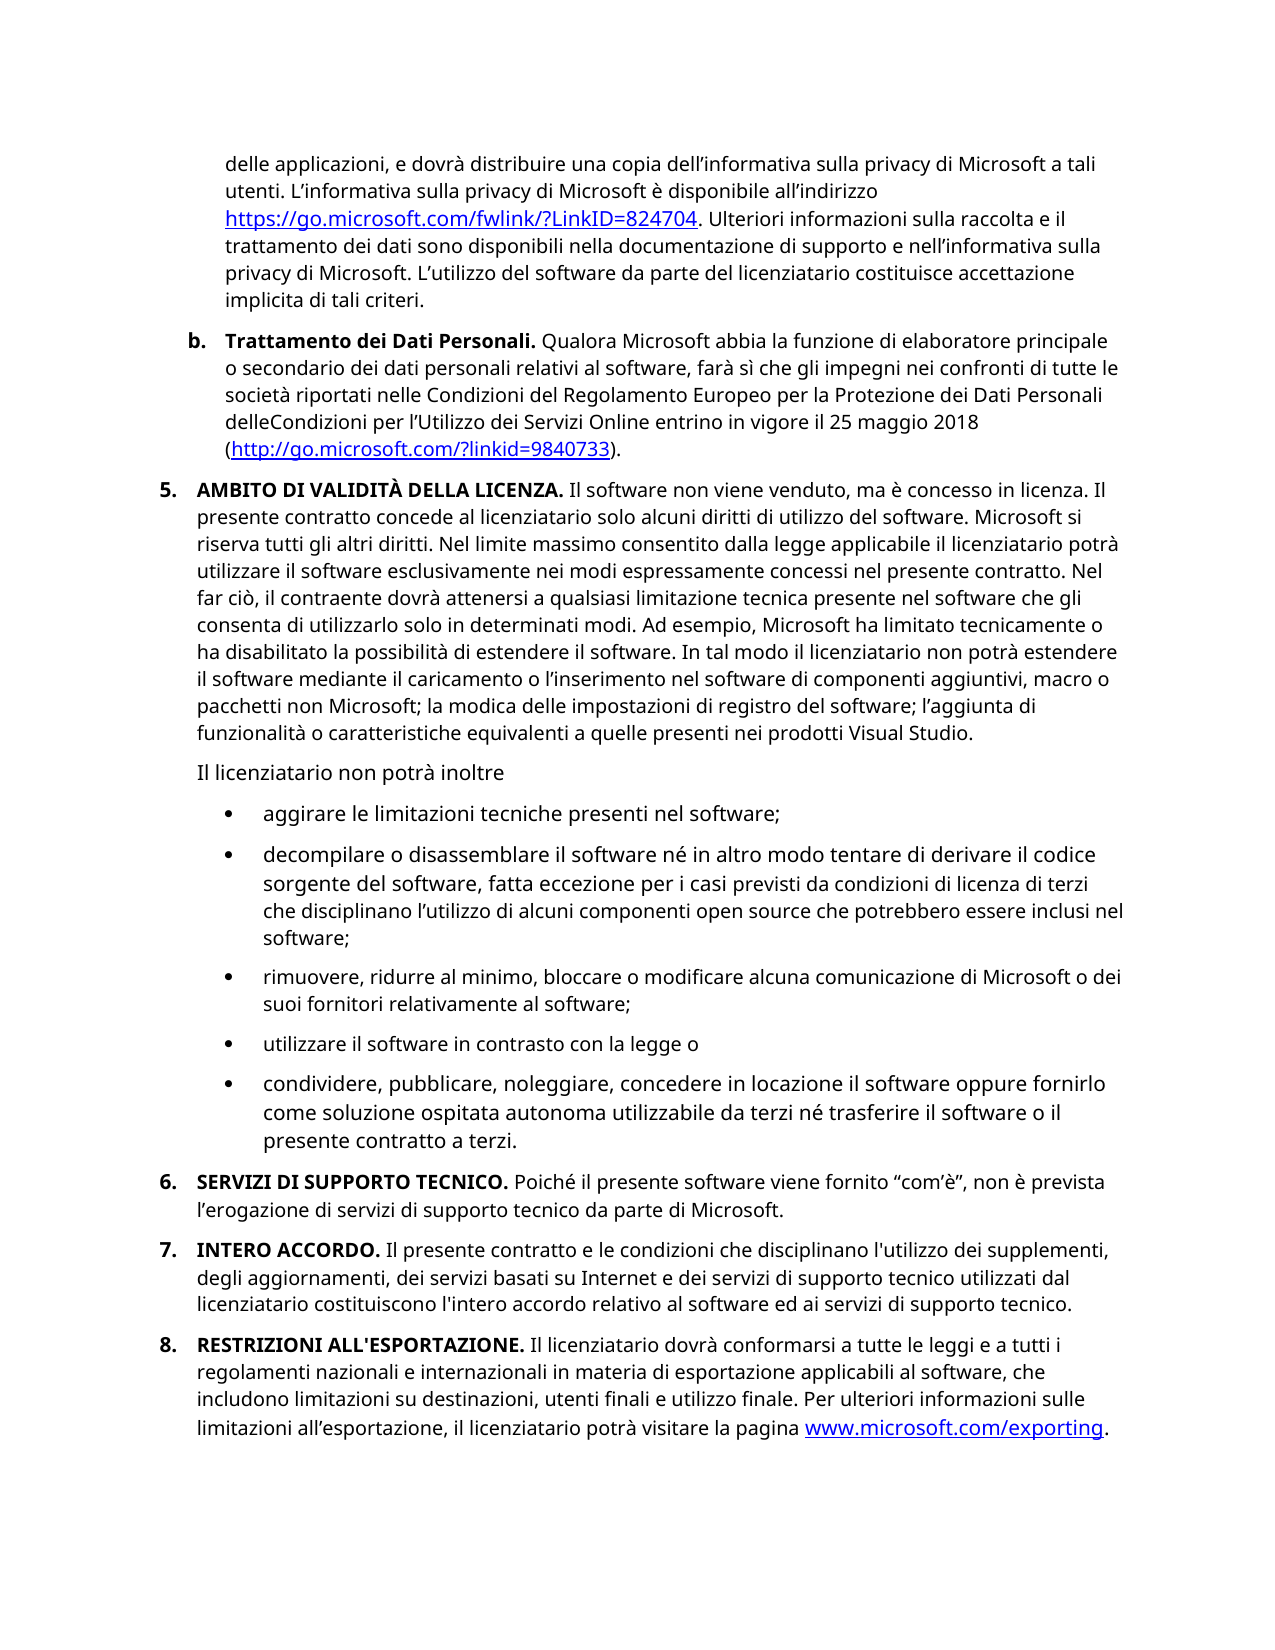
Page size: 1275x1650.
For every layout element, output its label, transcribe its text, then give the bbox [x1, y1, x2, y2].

subtitle RESTRIZIONI ALL'ESPORTAZIONE. Il licenziatario dovrà conformarsi a tutte le leggi e a tutti i regolamenti nazionali e internazionali in materia di esportazione applicabili al software, che includono limitazioni su destinazioni, utenti finali e utilizzo finale. Per ulteriori informazioni sulle limitazioni all’esportazione, il licenziatario potrà visitare la pagina www.microsoft.com/exporting. [159, 1330, 1125, 1441]
subtitle SERVIZI DI SUPPORTO TECNICO. Poiché il presente software viene fornito “com’è”, non è prevista l’erogazione di servizi di supporto tecnico da parte di Microsoft. [159, 1167, 1125, 1223]
subtitle AMBITO DI VALIDITÀ DELLA LICENZA. Il software non viene venduto, ma è concesso in licenza. Il presente contratto concede al licenziatario solo alcuni diritti di utilizzo del software. Microsoft si riserva tutti gli altri diritti. Nel limite massimo consentito dalla legge applicabile il licenziatario potrà utilizzare il software esclusivamente nei modi espressamente concessi nel presente contratto. Nel far ciò, il contraente dovrà attenersi a qualsiasi limitazione tecnica presente nel software che gli consenta di utilizzarlo solo in determinati modi. Ad esempio, Microsoft ha limitato tecnicamente o ha disabilitato la possibilità di estendere il software. In tal modo il licenziatario non potrà estendere il software mediante il caricamento o l’inserimento nel software di componenti aggiuntivi, macro o pacchetti non Microsoft; la modica delle impostazioni di registro del software; l’aggiunta di funzionalità o caratteristiche equivalenti a quelle presenti nei prodotti Visual Studio. [159, 475, 1125, 746]
text aggirare le limitazioni tecniche presenti nel software; [225, 799, 1125, 828]
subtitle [187, 150, 1125, 313]
text utilizzare il software in contrasto con la legge o [225, 1030, 1125, 1057]
subtitle Il licenziatario non potrà inoltre [197, 758, 1125, 787]
subtitle Trattamento dei Dati Personali. Qualora Microsoft abbia la funzione di elaboratore principale o secondario dei dati personali relativi al software, farà sì che gli impegni nei confronti di tutte le società riportati nelle Condizioni del Regolamento Europeo per la Protezione dei Dati Personali delleCondizioni per l’Utilizzo dei Servizi Online entrino in vigore il 25 maggio 2018 (http://go.microsoft.com/?linkid=9840733). [187, 326, 1125, 462]
subtitle INTERO ACCORDO. Il presente contratto e le condizioni che disciplinano l'utilizzo dei supplementi, degli aggiornamenti, dei servizi basati su Internet e dei servizi di supporto tecnico utilizzati dal licenziatario costituiscono l'intero accordo relativo al software ed ai servizi di supporto tecnico. [159, 1235, 1125, 1318]
text condividere, pubblicare, noleggiare, concedere in locazione il software oppure fornirlo come soluzione ospitata autonoma utilizzabile da terzi né trasferire il software o il presente contratto a terzi. [225, 1069, 1125, 1155]
text rimuovere, ridurre al minimo, bloccare o modificare alcuna comunicazione di Microsoft o dei suoi fornitori relativamente al software; [225, 964, 1125, 1018]
text decompilare o disassemblare il software né in altro modo tentare di derivare il codice sorgente del software, fatta eccezione per i casi previsti da condizioni di licenza di terzi che disciplinano l’utilizzo di alcuni componenti open source che potrebbero essere inclusi nel software; [225, 840, 1125, 951]
